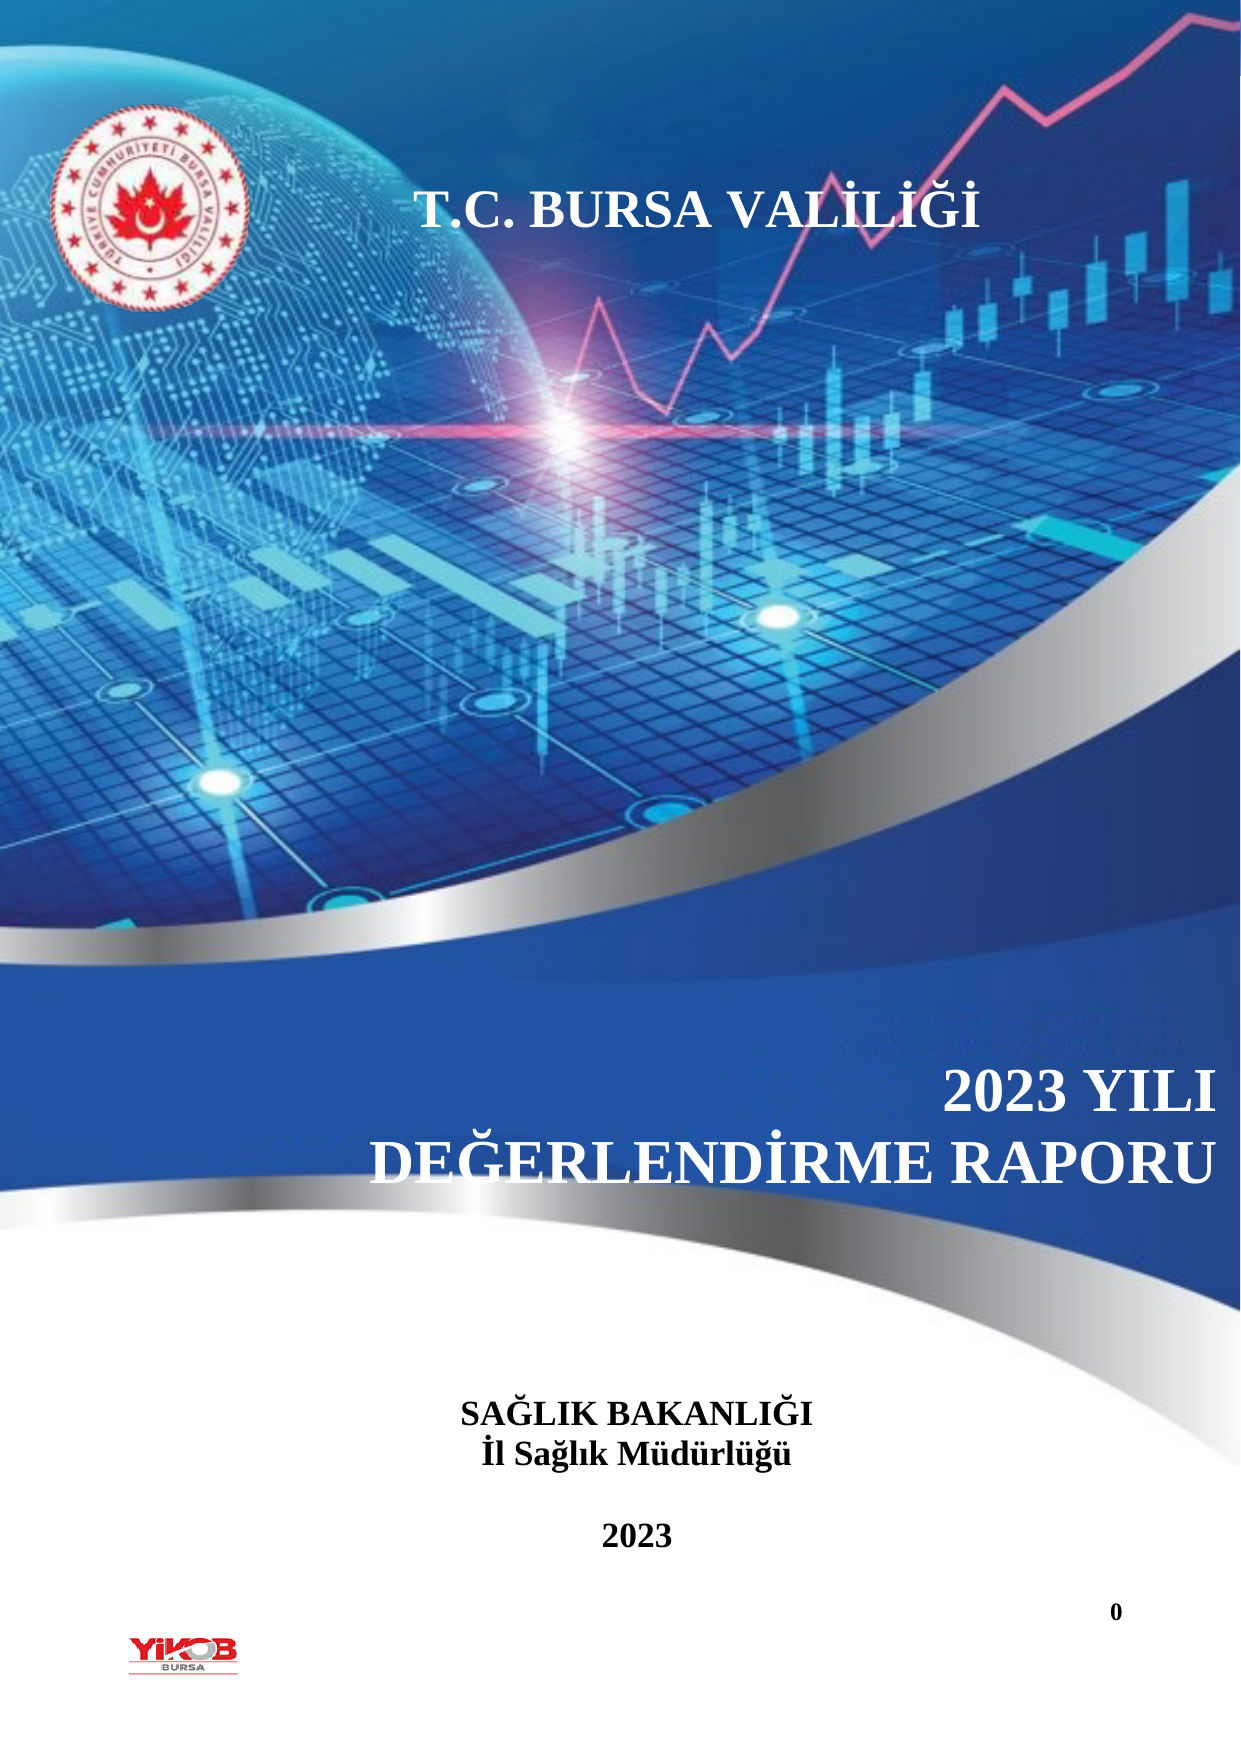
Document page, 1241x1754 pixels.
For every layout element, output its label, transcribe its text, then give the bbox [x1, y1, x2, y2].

text 0 [252, 131, 1122, 160]
picture [0, 0, 1241, 1696]
